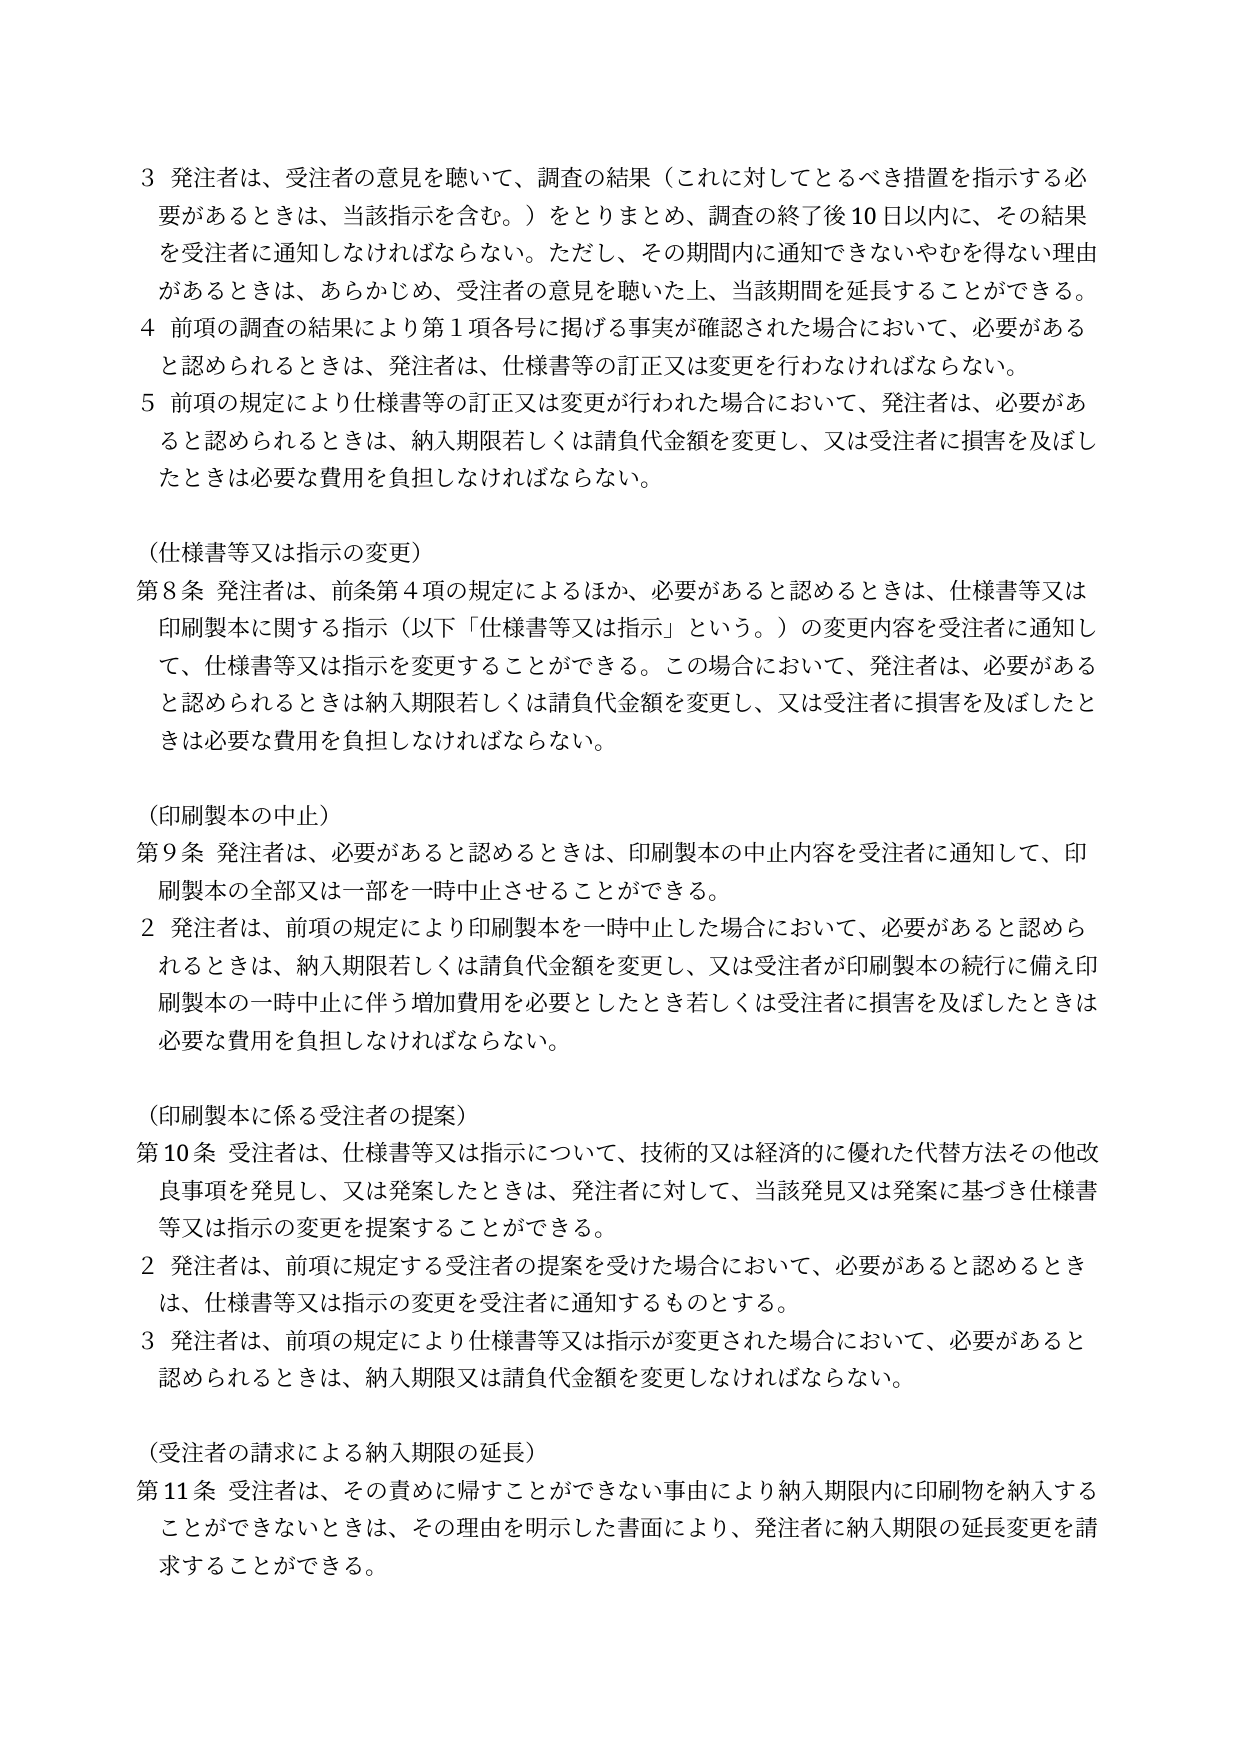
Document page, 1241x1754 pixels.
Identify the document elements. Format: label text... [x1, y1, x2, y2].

text 第８条 発注者は、前条第４項の規定によるほか、必要があると認めるときは、仕様書等又は印刷製本に関する指示（以下「仕様書等又は指示」という。）の変更内容を受注者に通知して、仕様書等又は指示を変更することができる。この場合において、発注者は、必要があると認められるときは納入期限若しくは請負代金額を変更し、又は受注者に損害を及ぼしたときは必要な費用を負担しなければならない。 [136, 571, 1104, 758]
text ４ 前項の調査の結果により第１項各号に掲げる事実が確認された場合において、必要があると認められるときは、発注者は、仕様書等の訂正又は変更を行わなければならない。 [136, 308, 1104, 383]
text ２ 発注者は、前項の規定により印刷製本を一時中止した場合において、必要があると認められるときは、納入期限若しくは請負代金額を変更し、又は受注者が印刷製本の続行に備え印刷製本の一時中止に伴う増加費用を必要としたとき若しくは受注者に損害を及ぼしたときは必要な費用を負担しなければならない。 [136, 908, 1104, 1058]
text （印刷製本に係る受注者の提案） [136, 1096, 1104, 1133]
text ５ 前項の規定により仕様書等の訂正又は変更が行われた場合において、発注者は、必要があると認められるときは、納入期限若しくは請負代金額を変更し、又は受注者に損害を及ぼしたときは必要な費用を負担しなければならない。 [136, 383, 1104, 496]
text （印刷製本の中止） [136, 796, 1104, 833]
text （受注者の請求による納入期限の延長） [136, 1433, 1104, 1471]
text 第10条 受注者は、仕様書等又は指示について、技術的又は経済的に優れた代替方法その他改 良事項を発見し、又は発案したときは、発注者に対して、当該発見又は発案に基づき仕様書等又は指示の変更を提案することができる。 [136, 1133, 1104, 1246]
text ３ 発注者は、受注者の意見を聴いて、調査の結果（これに対してとるべき措置を指示する必要があるときは、当該指示を含む。）をとりまとめ、調査の終了後10日以内に、その結果を受注者に通知しなければならない。ただし、その期間内に通知できないやむを得ない理由があるときは、あらかじめ、受注者の意見を聴いた上、当該期間を延長することができる。 [136, 158, 1104, 308]
text 第９条 発注者は、必要があると認めるときは、印刷製本の中止内容を受注者に通知して、印刷製本の全部又は一部を一時中止させることができる。 [136, 833, 1104, 908]
text 第11条 受注者は、その責めに帰すことができない事由により納入期限内に印刷物を納入することができないときは、その理由を明示した書面により、発注者に納入期限の延長変更を請求することができる。 [136, 1471, 1104, 1583]
text ３ 発注者は、前項の規定により仕様書等又は指示が変更された場合において、必要があると認められるときは、納入期限又は請負代金額を変更しなければならない。 [136, 1321, 1104, 1396]
text ２ 発注者は、前項に規定する受注者の提案を受けた場合において、必要があると認めるときは、仕様書等又は指示の変更を受注者に通知するものとする。 [136, 1246, 1104, 1321]
text （仕様書等又は指示の変更） [136, 533, 1104, 571]
